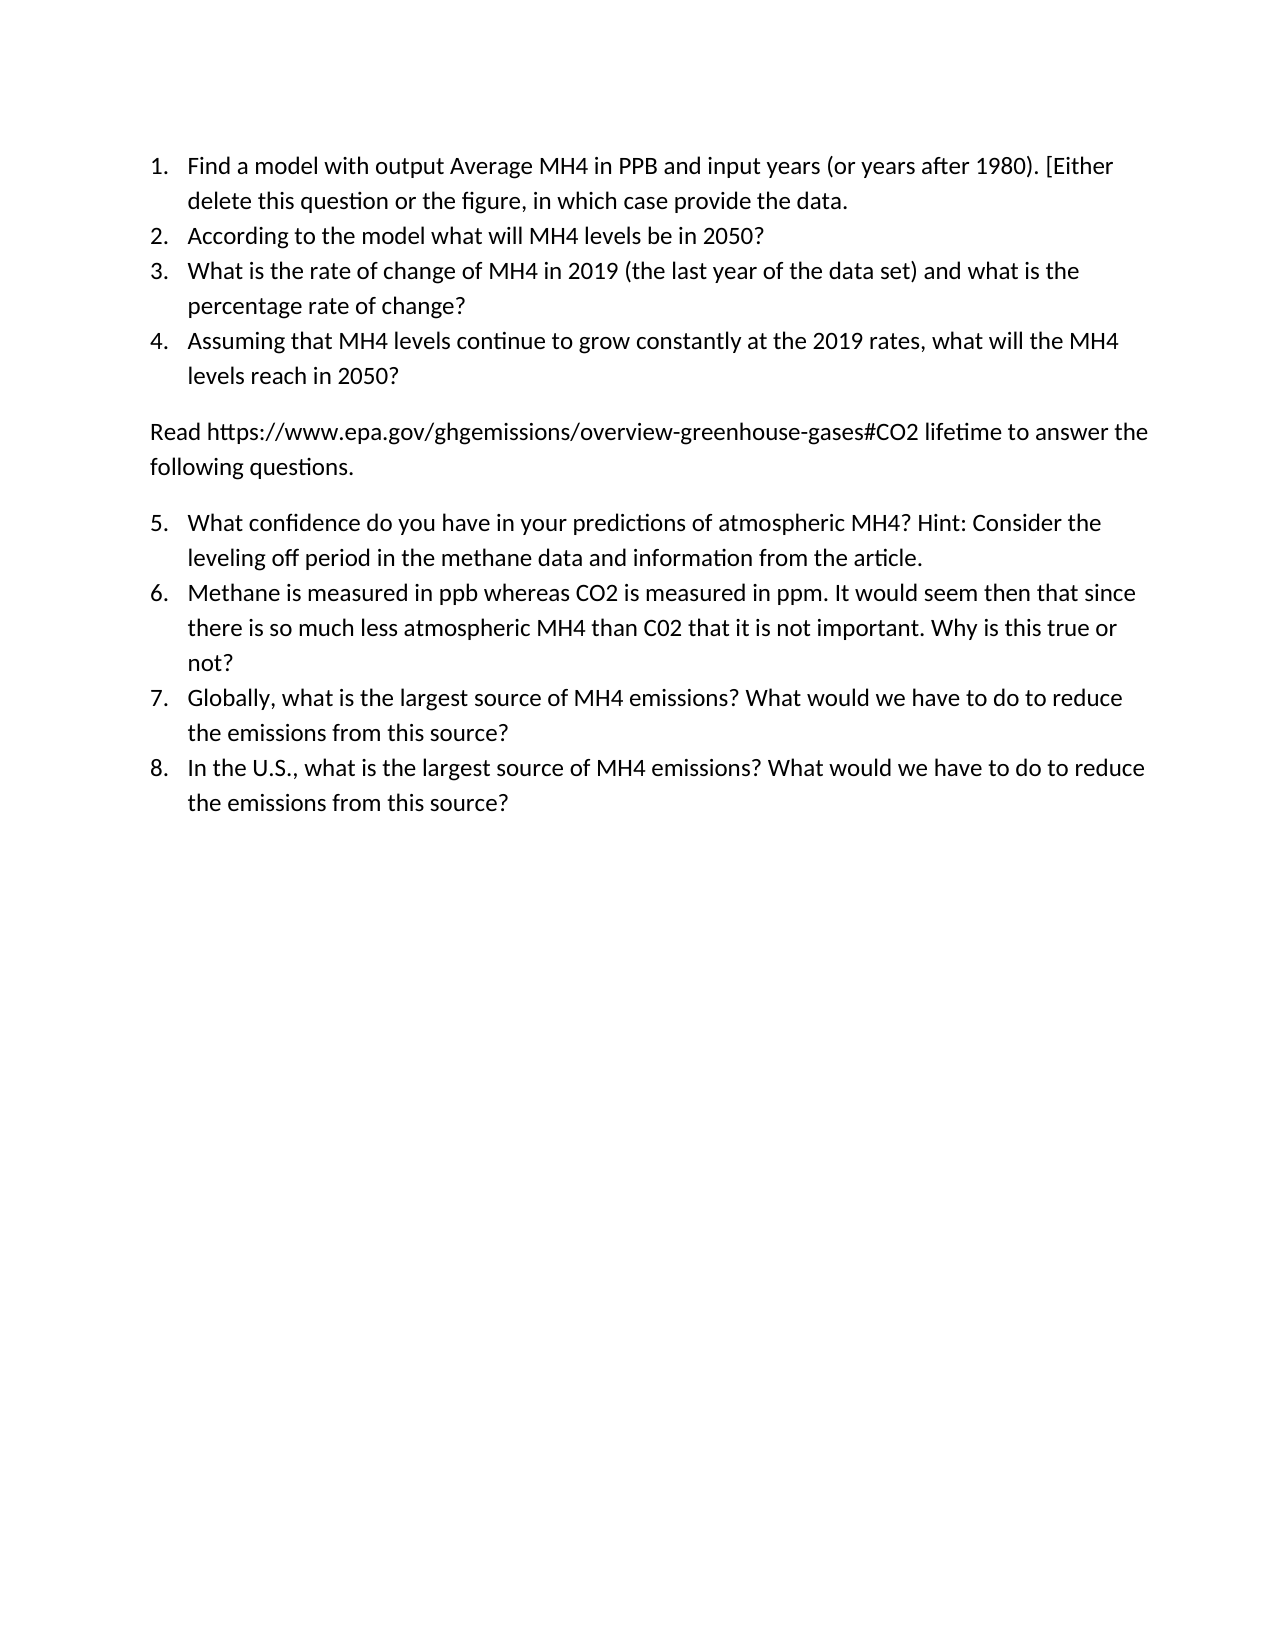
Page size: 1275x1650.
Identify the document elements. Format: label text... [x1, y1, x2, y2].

list What confidence do you have in your predictions of atmospheric MH4? Hint: Consider the leveling off period in the methane data and information from the article. [150, 507, 1155, 572]
list Methane is measured in ppb whereas CO2 is measured in ppm. It would seem then that since there is so much less atmospheric MH4 than C02 that it is not important. Why is this true or not? [150, 577, 1155, 677]
list Assuming that MH4 levels continue to grow constantly at the 2019 rates, what will the MH4 levels reach in 2050? [150, 325, 1155, 391]
list Globally, what is the largest source of MH4 emissions? What would we have to do to reduce the emissions from this source? [150, 682, 1155, 747]
list According to the model what will MH4 levels be in 2050? [150, 220, 1155, 251]
list In the U.S., what is the largest source of MH4 emissions? What would we have to do to reduce the emissions from this source? [150, 752, 1155, 817]
list Find a model with output Average MH4 in PPB and input years (or years after 1980). [Either delete this question or the figure, in which case provide the data. [150, 150, 1155, 216]
list What is the rate of change of MH4 in 2019 (the last year of the data set) and what is the percentage rate of change? [150, 255, 1155, 321]
text Read https://www.epa.gov/ghgemissions/overview-greenhouse-gases#CO2 lifetime to answer the following questions. [150, 416, 1155, 481]
